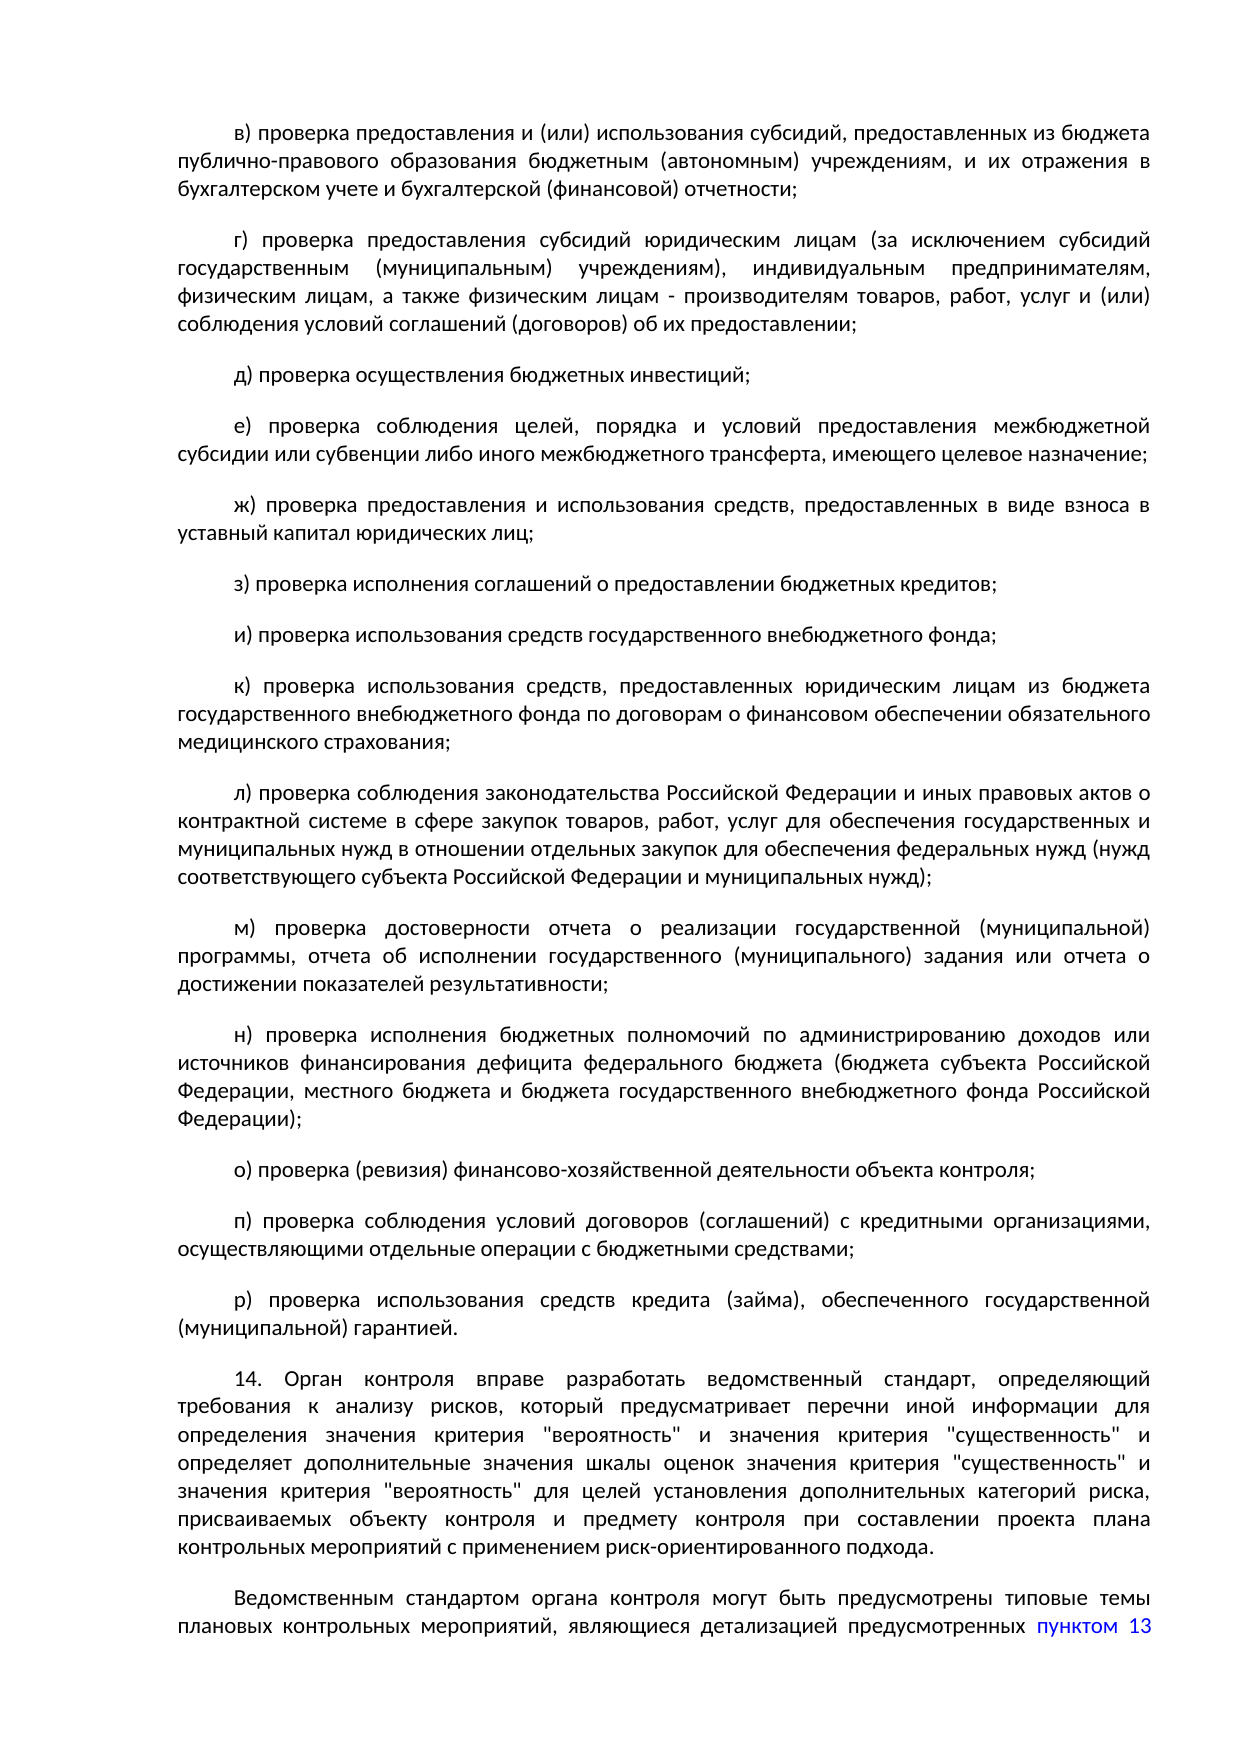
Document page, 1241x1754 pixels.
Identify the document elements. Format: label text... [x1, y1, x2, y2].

text з) проверка исполнения соглашений о предоставлении бюджетных кредитов; [177, 569, 1152, 597]
text г) проверка предоставления субсидий юридическим лицам (за исключением субсидий государственным (муниципальным) учреждениям), индивидуальным предпринимателям, физическим лицам, а также физическим лицам - производителям товаров, работ, услуг и (или) соблюдения условий соглашений (договоров) об их предоставлении; [177, 225, 1152, 337]
text л) проверка соблюдения законодательства Российской Федерации и иных правовых актов о контрактной системе в сфере закупок товаров, работ, услуг для обеспечения государственных и муниципальных нужд в отношении отдельных закупок для обеспечения федеральных нужд (нужд соответствующего субъекта Российской Федерации и муниципальных нужд); [177, 778, 1152, 890]
text 14. Орган контроля вправе разработать ведомственный стандарт, определяющий требования к анализу рисков, который предусматривает перечни иной информации для определения значения критерия "вероятность" и значения критерия "существенность" и определяет дополнительные значения шкалы оценок значения критерия "существенность" и значения критерия "вероятность" для целей установления дополнительных категорий риска, присваиваемых объекту контроля и предмету контроля при составлении проекта плана контрольных мероприятий с применением риск-ориентированного подхода. [177, 1364, 1152, 1560]
text н) проверка исполнения бюджетных полномочий по администрированию доходов или источников финансирования дефицита федерального бюджета (бюджета субъекта Российской Федерации, местного бюджета и бюджета государственного внебюджетного фонда Российской Федерации); [177, 1020, 1152, 1132]
text п) проверка соблюдения условий договоров (соглашений) с кредитными организациями, осуществляющими отдельные операции с бюджетными средствами; [177, 1206, 1152, 1262]
text м) проверка достоверности отчета о реализации государственной (муниципальной) программы, отчета об исполнении государственного (муниципального) задания или отчета о достижении показателей результативности; [177, 913, 1152, 997]
text в) проверка предоставления и (или) использования субсидий, предоставленных из бюджета публично-правового образования бюджетным (автономным) учреждениям, и их отражения в бухгалтерском учете и бухгалтерской (финансовой) отчетности; [177, 118, 1152, 202]
text ж) проверка предоставления и использования средств, предоставленных в виде взноса в уставный капитал юридических лиц; [177, 490, 1152, 546]
text р) проверка использования средств кредита (займа), обеспеченного государственной (муниципальной) гарантией. [177, 1285, 1152, 1341]
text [177, 1583, 1152, 1639]
text к) проверка использования средств, предоставленных юридическим лицам из бюджета государственного внебюджетного фонда по договорам о финансовом обеспечении обязательного медицинского страхования; [177, 671, 1152, 755]
text д) проверка осуществления бюджетных инвестиций; [177, 360, 1152, 388]
text е) проверка соблюдения целей, порядка и условий предоставления межбюджетной субсидии или субвенции либо иного межбюджетного трансферта, имеющего целевое назначение; [177, 411, 1152, 467]
text о) проверка (ревизия) финансово-хозяйственной деятельности объекта контроля; [177, 1155, 1152, 1183]
text и) проверка использования средств государственного внебюджетного фонда; [177, 620, 1152, 648]
